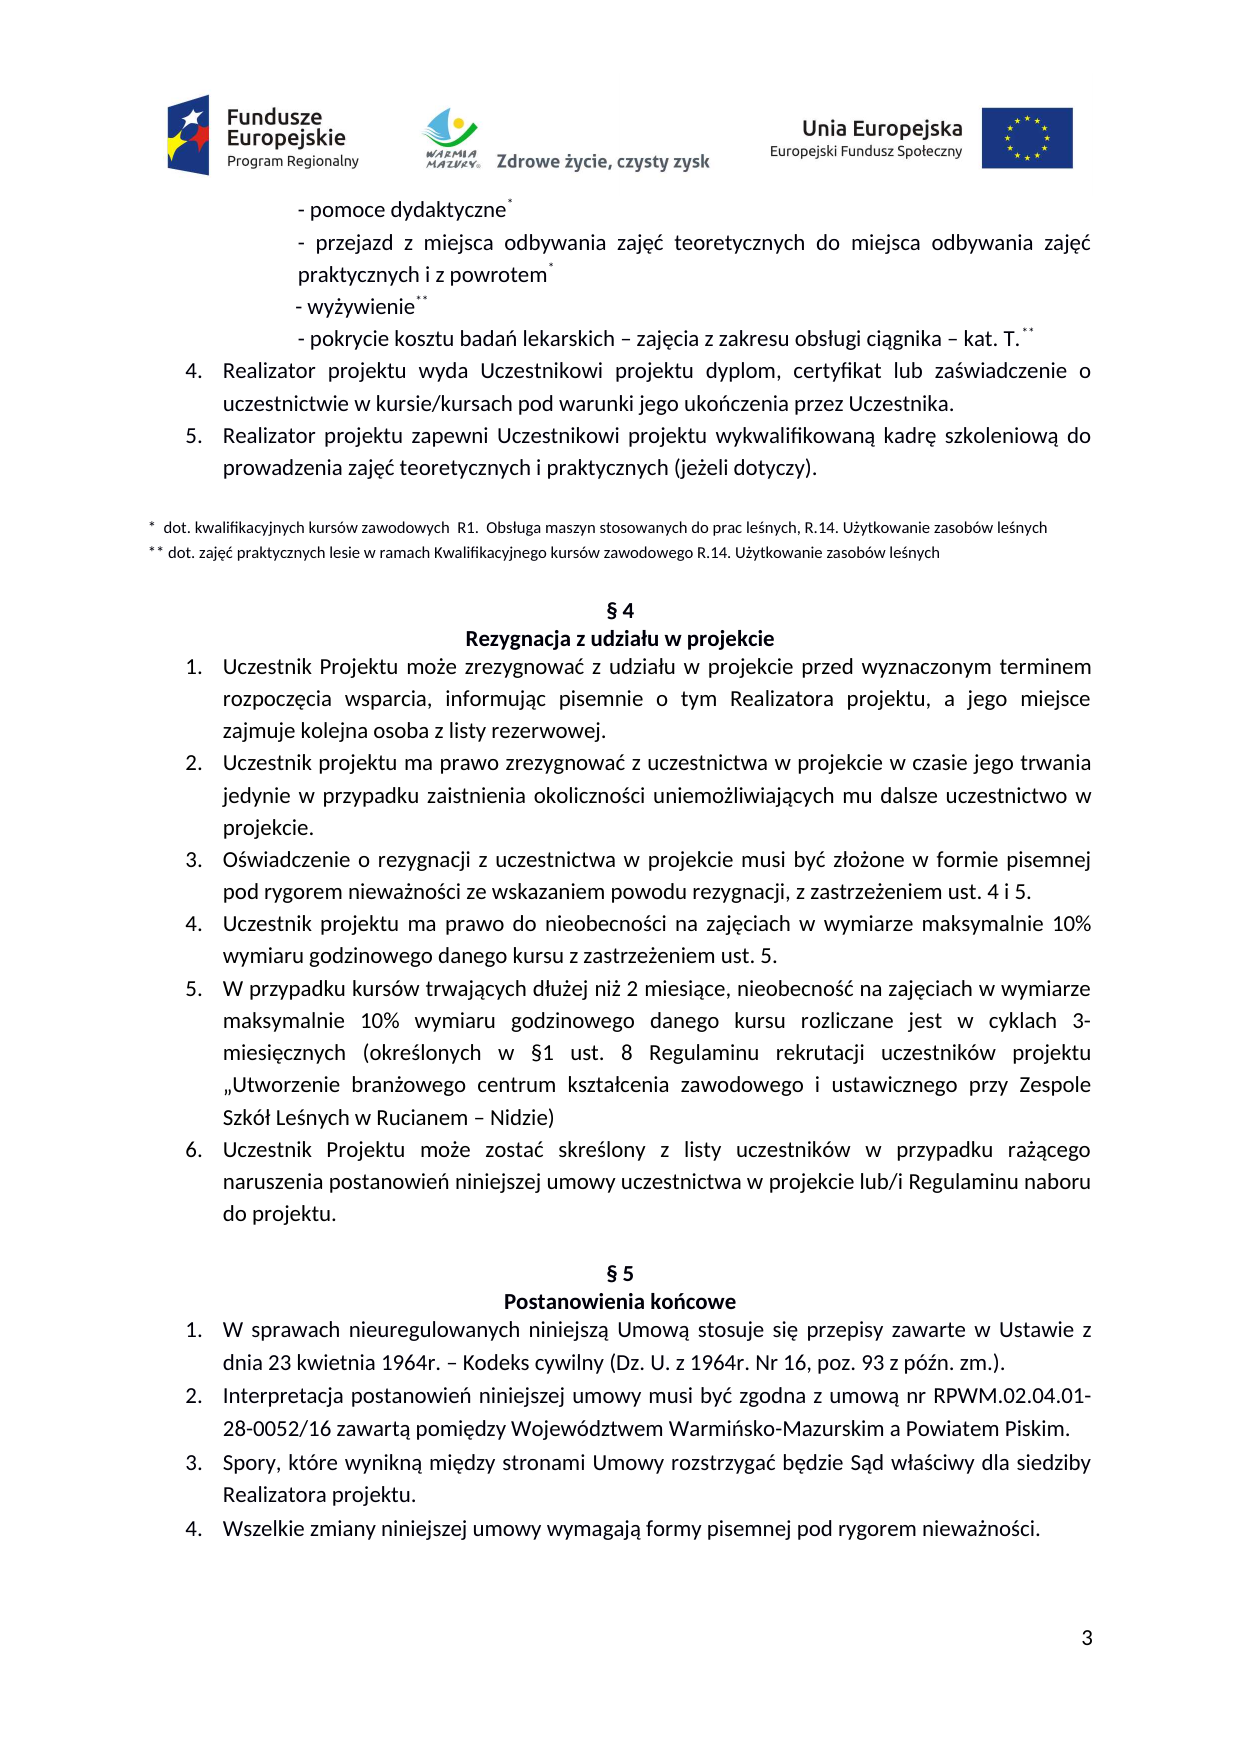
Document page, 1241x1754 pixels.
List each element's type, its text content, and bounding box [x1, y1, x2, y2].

text - wyżywienie** [223, 292, 1093, 320]
list Spory, które wynikną między stronami Umowy rozstrzygać będzie Sąd właściwy dla siedziby Realizatora projektu. [185, 1448, 1093, 1508]
text ** dot. zajęć praktycznych lesie w ramach Kwalifikacyjnego kursów zawodowego R.14. Użytkowanie zasobów leśnych [148, 543, 1093, 563]
text Rezygnacja z udziału w projekcie [148, 624, 1093, 652]
text - przejazd z miejsca odbywania zajęć teoretycznych do miejsca odbywania zajęć praktycznych i z powrotem* [298, 228, 1093, 288]
list W sprawach nieuregulowanych niniejszą Umową stosuje się przepisy zawarte w Ustawie z dnia 23 kwietnia 1964r. – Kodeks cywilny (Dz. U. z 1964r. Nr 16, poz. 93 z późn. zm.). [185, 1315, 1093, 1376]
list Wszelkie zmiany niniejszej umowy wymagają formy pisemnej pod rygorem nieważności. [185, 1514, 1093, 1542]
list Uczestnik Projektu może zrezygnować z udziału w projekcie przed wyznaczonym terminem rozpoczęcia wsparcia, informując pisemnie o tym Realizatora projektu, a jego miejsce zajmuje kolejna osoba z listy rezerwowej. [185, 652, 1093, 744]
list Uczestnik projektu ma prawo zrezygnować z uczestnictwa w projekcie w czasie jego trwania jedynie w przypadku zaistnienia okoliczności uniemożliwiających mu dalsze uczestnictwo w projekcie. [185, 748, 1093, 841]
text - pokrycie kosztu badań lekarskich – zajęcia z zakresu obsługi ciągnika – kat. T.** [298, 324, 1093, 352]
text Postanowienia końcowe [148, 1287, 1093, 1315]
text § 5 [148, 1259, 1093, 1287]
list Uczestnik projektu ma prawo do nieobecności na zajęciach w wymiarze maksymalnie 10% wymiaru godzinowego danego kursu z zastrzeżeniem ust. 5. [185, 909, 1093, 970]
list Oświadczenie o rezygnacji z uczestnictwa w projekcie musi być złożone w formie pisemnej pod rygorem nieważności ze wskazaniem powodu rezygnacji, z zastrzeżeniem ust. 4 i 5. [185, 845, 1093, 905]
text - pomoce dydaktyczne* [298, 196, 1093, 224]
picture [147, 73, 1093, 196]
text § 4 [148, 596, 1093, 624]
list Uczestnik Projektu może zostać skreślony z listy uczestników w przypadku rażącego naruszenia postanowień niniejszej umowy uczestnictwa w projekcie lub/i Regulaminu naboru do projektu. [185, 1135, 1093, 1227]
text * dot. kwalifikacyjnych kursów zawodowych R1. Obsługa maszyn stosowanych do prac leśnych, R.14. Użytkowanie zasobów leśnych [148, 517, 1093, 538]
list W przypadku kursów trwających dłużej niż 2 miesiące, nieobecność na zajęciach w wymiarze maksymalnie 10% wymiaru godzinowego danego kursu rozliczane jest w cyklach 3- miesięcznych (określonych w §1 ust. 8 Regulaminu rekrutacji uczestników projektu „Utworzenie branżowego centrum kształcenia zawodowego i ustawicznego przy Zespole Szkół Leśnych w Rucianem – Nidzie) [185, 974, 1093, 1131]
list Realizator projektu zapewni Uczestnikowi projektu wykwalifikowaną kadrę szkoleniową do prowadzenia zajęć teoretycznych i praktycznych (jeżeli dotyczy). [185, 421, 1093, 481]
list Interpretacja postanowień niniejszej umowy musi być zgodna z umową nr RPWM.02.04.01-28-0052/16 zawartą pomiędzy Województwem Warmińsko-Mazurskim a Powiatem Piskim. [185, 1382, 1093, 1442]
list Realizator projektu wyda Uczestnikowi projektu dyplom, certyfikat lub zaświadczenie o uczestnictwie w kursie/kursach pod warunki jego ukończenia przez Uczestnika. [185, 357, 1093, 417]
